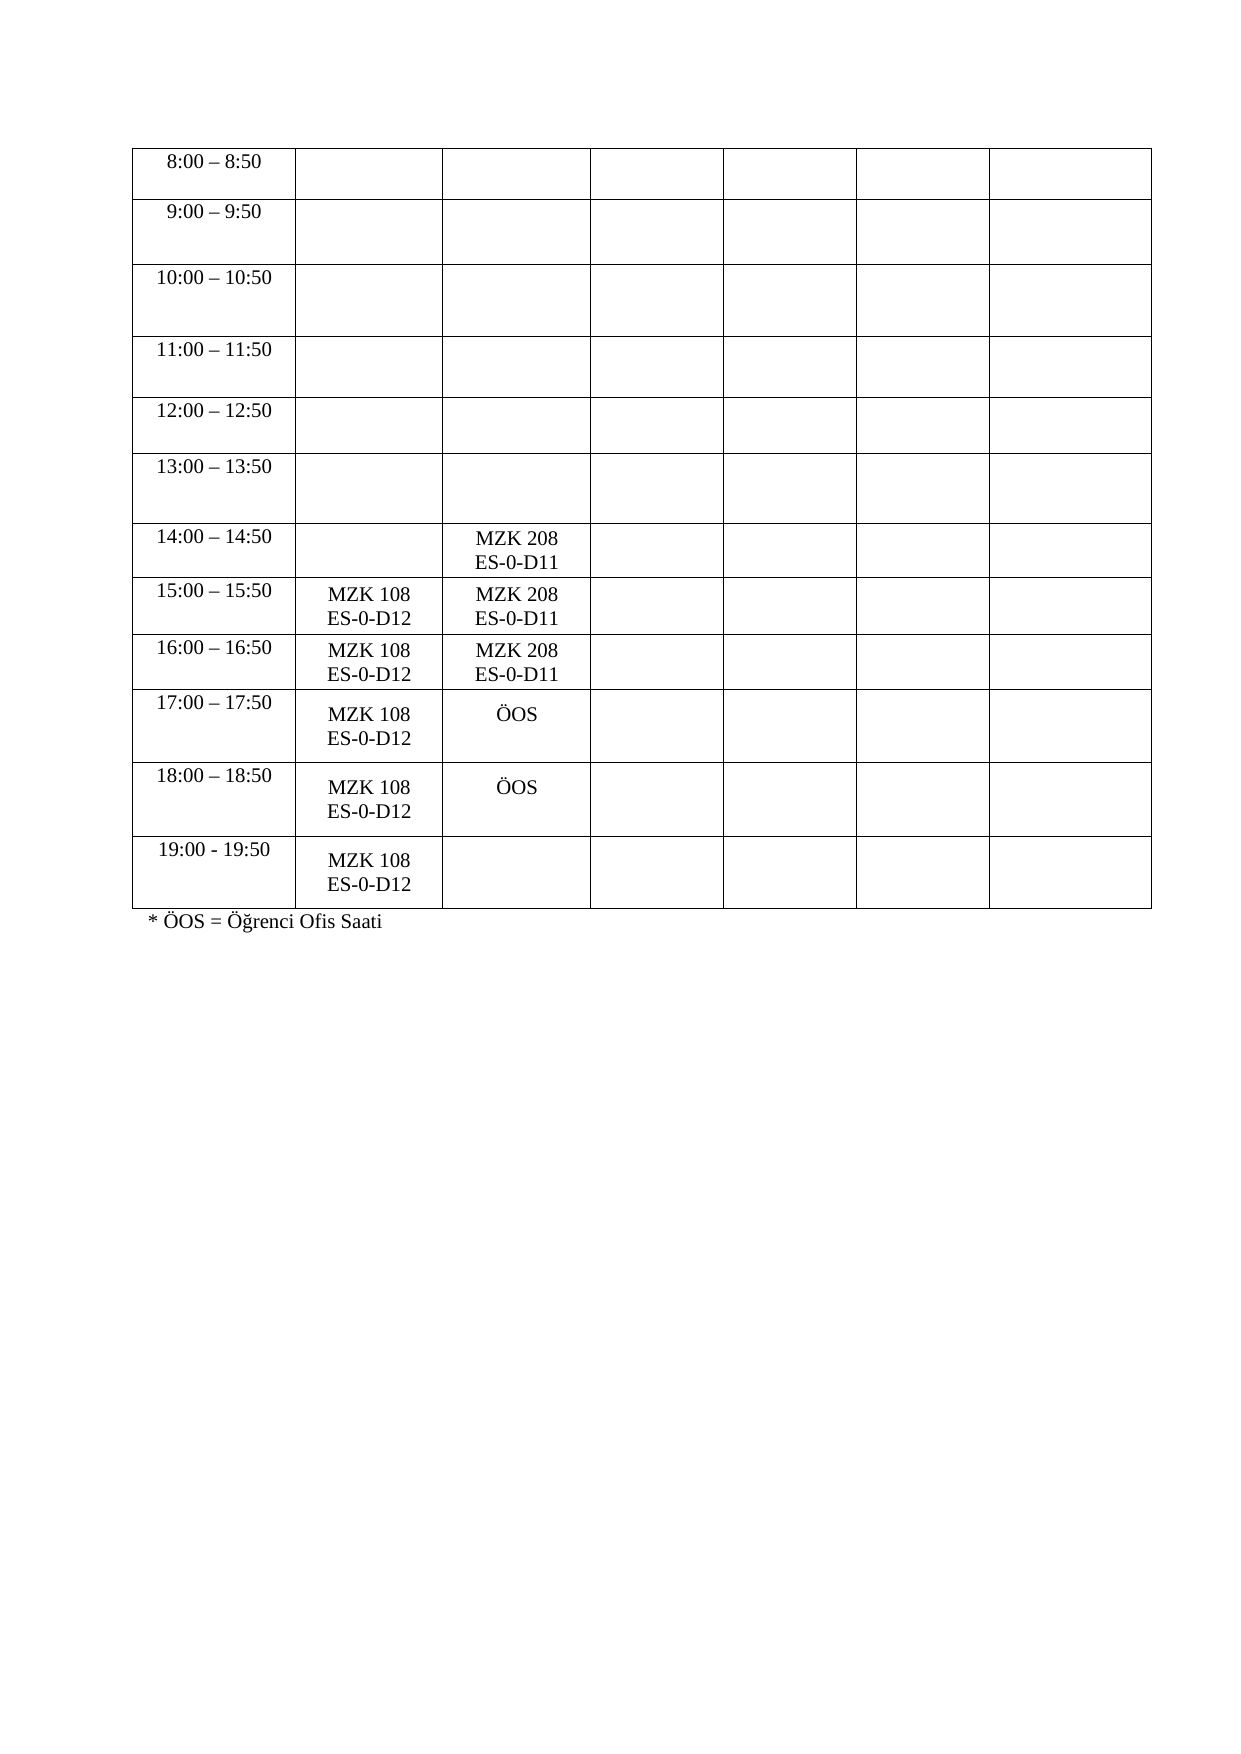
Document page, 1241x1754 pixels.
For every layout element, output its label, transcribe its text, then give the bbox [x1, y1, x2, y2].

table_cell [591, 690, 723, 762]
table_cell [724, 763, 856, 836]
table_cell [591, 763, 723, 836]
table_cell [296, 454, 442, 523]
text * ÖOS = Öğrenci Ofis Saati [148, 909, 1093, 933]
table_cell MZK 108 ES-0-D12 [296, 635, 442, 688]
table_cell [591, 578, 723, 634]
table_cell MZK 208 ES-0-D11 [443, 524, 590, 577]
table_cell 13:00 – 13:50 [133, 454, 295, 523]
table_cell [591, 265, 723, 336]
table_cell 18:00 – 18:50 [133, 763, 295, 836]
table_cell [724, 200, 856, 264]
table_cell [724, 578, 856, 634]
table_cell [296, 200, 442, 264]
table_cell [443, 454, 590, 523]
table_cell [724, 398, 856, 453]
table_cell [724, 635, 856, 688]
table_cell [296, 265, 442, 336]
table_cell MZK 208 ES-0-D11 [443, 635, 590, 688]
table_cell 14:00 – 14:50 [133, 524, 295, 577]
table_cell [990, 398, 1151, 453]
table_cell [591, 524, 723, 577]
table_cell [296, 337, 442, 397]
table_cell 17:00 – 17:50 [133, 690, 295, 762]
table_cell MZK 108 ES-0-D12 [296, 578, 442, 634]
table_cell [296, 398, 442, 453]
table_cell [443, 200, 590, 264]
table_cell [443, 398, 590, 453]
table_cell [443, 337, 590, 397]
table_cell [990, 578, 1151, 634]
table_cell [990, 690, 1151, 762]
table_cell [724, 337, 856, 397]
table_cell 9:00 – 9:50 [133, 200, 295, 264]
table_cell [591, 149, 723, 198]
table_cell [857, 149, 989, 198]
table_cell [724, 265, 856, 336]
table_cell MZK 108 ES-0-D12 [296, 690, 442, 762]
table_cell 15:00 – 15:50 [133, 578, 295, 634]
table_cell [857, 265, 989, 336]
table_cell [857, 454, 989, 523]
table_cell MZK 208 ES-0-D11 [443, 578, 590, 634]
table_cell [591, 200, 723, 264]
table_cell [990, 265, 1151, 336]
table_cell [857, 524, 989, 577]
table_cell 12:00 – 12:50 [133, 398, 295, 453]
table_cell ÖOS [443, 763, 590, 836]
table_cell [990, 149, 1151, 198]
table_cell 19:00 - 19:50 [133, 837, 295, 908]
table_cell [591, 454, 723, 523]
table_cell [857, 690, 989, 762]
table_cell [857, 398, 989, 453]
table_cell [443, 265, 590, 336]
table_cell [990, 837, 1151, 908]
table_cell [857, 337, 989, 397]
table_cell [724, 524, 856, 577]
table_cell [296, 524, 442, 577]
table_cell [990, 200, 1151, 264]
table_cell [724, 149, 856, 198]
table_cell [591, 635, 723, 688]
table_cell [857, 578, 989, 634]
table_cell [990, 524, 1151, 577]
table_cell [857, 763, 989, 836]
table_cell [857, 837, 989, 908]
table_cell 10:00 – 10:50 [133, 265, 295, 336]
table_cell [724, 690, 856, 762]
table_cell [443, 149, 590, 198]
table_cell [857, 635, 989, 688]
table_cell [591, 337, 723, 397]
table_cell 8:00 – 8:50 [133, 149, 295, 198]
table_cell 11:00 – 11:50 [133, 337, 295, 397]
table_cell [591, 837, 723, 908]
table_cell MZK 108 ES-0-D12 [296, 763, 442, 836]
table_cell [296, 149, 442, 198]
table_cell [724, 837, 856, 908]
table_cell [443, 837, 590, 908]
table_cell [990, 337, 1151, 397]
table_cell MZK 108 ES-0-D12 [296, 837, 442, 908]
table_cell [857, 200, 989, 264]
table_cell [990, 635, 1151, 688]
table_cell [591, 398, 723, 453]
table_cell [990, 763, 1151, 836]
table_cell [990, 454, 1151, 523]
table_cell ÖOS [443, 690, 590, 762]
table_cell [724, 454, 856, 523]
table_cell 16:00 – 16:50 [133, 635, 295, 688]
